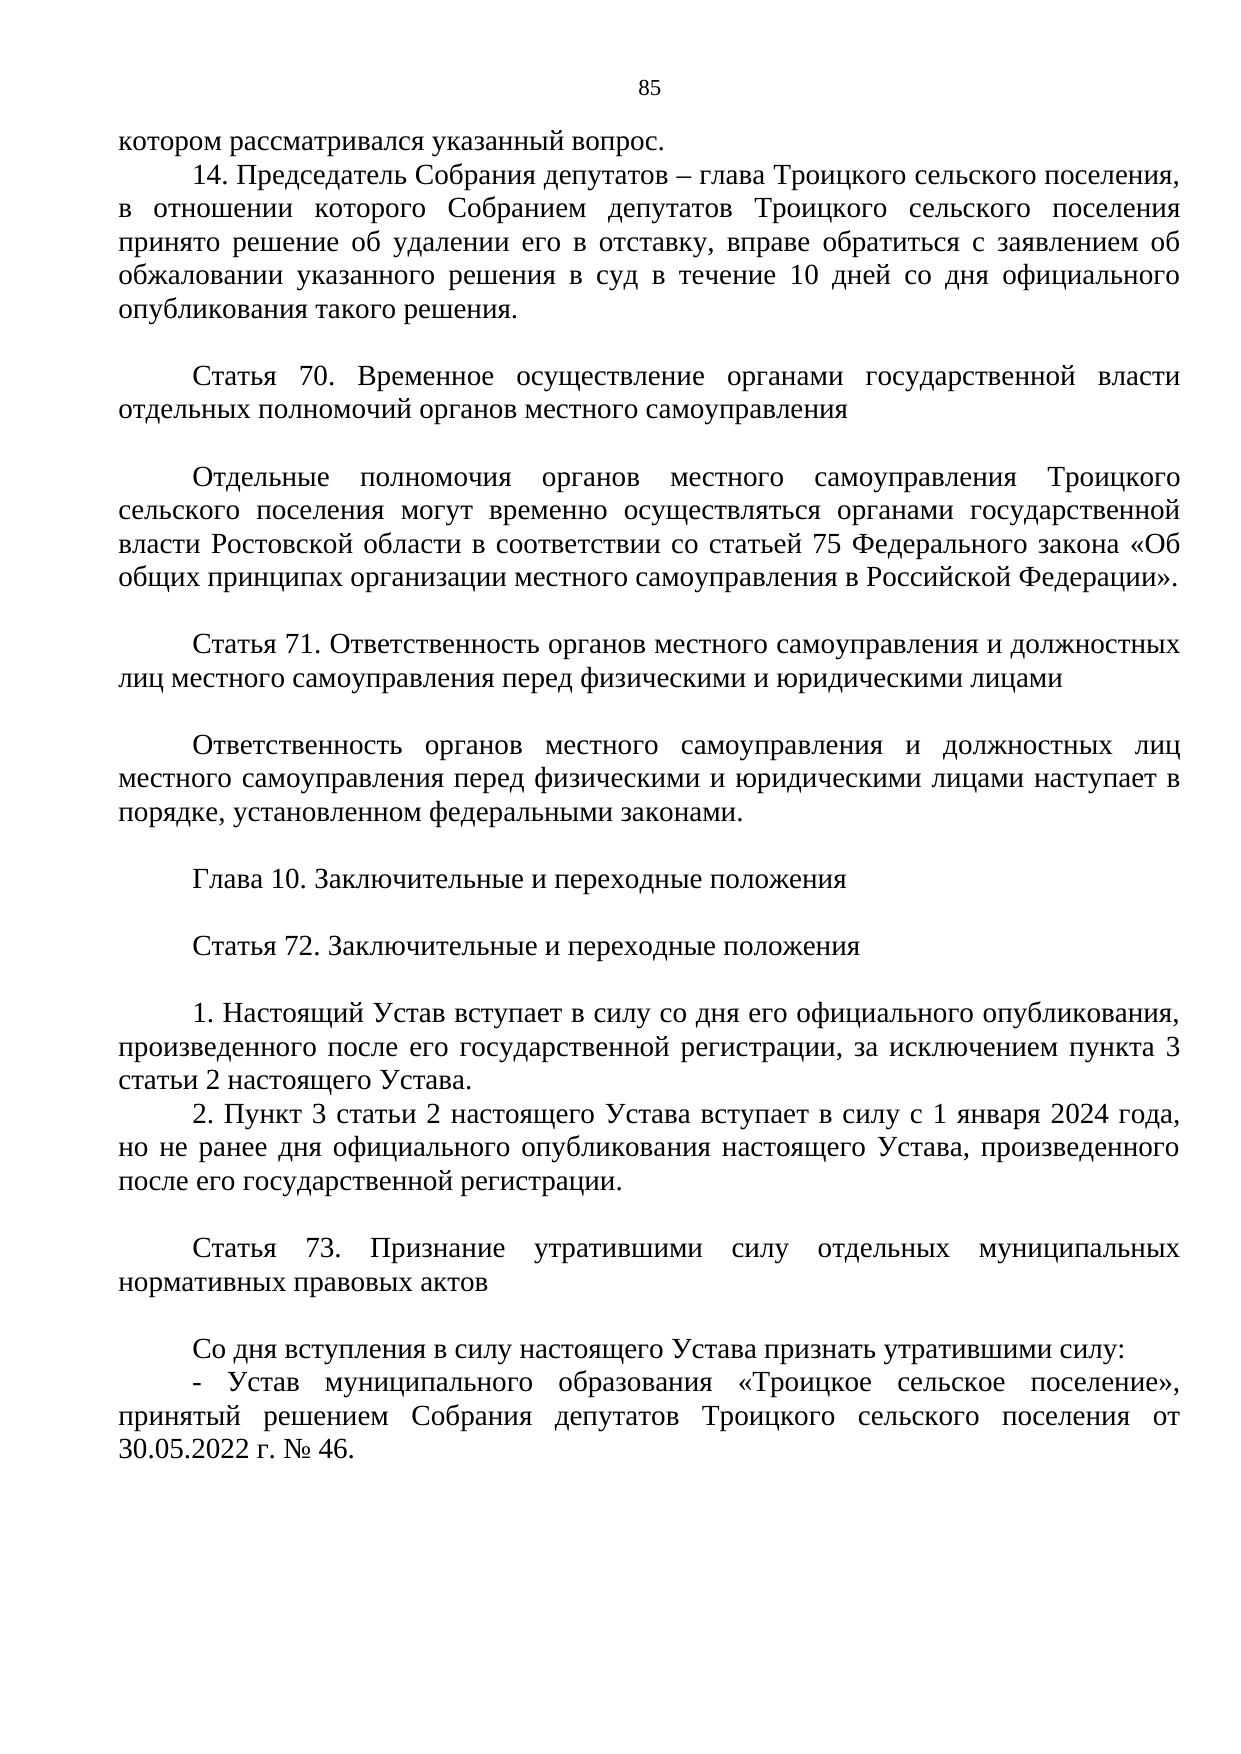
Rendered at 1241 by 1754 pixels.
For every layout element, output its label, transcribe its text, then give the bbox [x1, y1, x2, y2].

text 2. Пункт 3 статьи 2 настоящего Устава вступает в силу с 1 января 2024 года, но не ранее дня официального опубликования настоящего Устава, произведенного после его государственной регистрации. [118, 1096, 1181, 1197]
text Статья 73. Признание утратившими силу отдельных муниципальных нормативных правовых актов [118, 1230, 1181, 1297]
text 14. Председатель Собрания депутатов – глава Троицкого сельского поселения, в отношении которого Собранием депутатов Троицкого сельского поселения принято решение об удалении его в отставку, вправе обратиться с заявлением об обжаловании указанного решения в суд в течение 10 дней со дня официального опубликования такого решения. [118, 157, 1181, 324]
text Статья 70. Временное осуществление органами государственной власти отдельных полномочий органов местного самоуправления [118, 358, 1181, 425]
text Статья 72. Заключительные и переходные положения [118, 928, 1181, 962]
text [118, 123, 1181, 157]
text - Устав муниципального образования «Троицкое сельское поселение», принятый решением Собрания депутатов Троицкого сельского поселения от 30.05.2022 г. № 46. [118, 1364, 1181, 1465]
text Ответственность органов местного самоуправления и должностных лиц местного самоуправления перед физическими и юридическими лицами наступает в порядке, установленном федеральными законами. [118, 727, 1181, 828]
text Со дня вступления в силу настоящего Устава признать утратившими силу: [118, 1331, 1181, 1364]
text Глава 10. Заключительные и переходные положения [118, 861, 1181, 895]
text Статья 71. Ответственность органов местного самоуправления и должностных лиц местного самоуправления перед физическими и юридическими лицами [118, 626, 1181, 693]
text 1. Настоящий Устав вступает в силу со дня его официального опубликования, произведенного после его государственной регистрации, за исключением пункта 3 статьи 2 настоящего Устава. [118, 995, 1181, 1096]
text Отдельные полномочия органов местного самоуправления Троицкого сельского поселения могут временно осуществляться органами государственной власти Ростовской области в соответствии со статьей 75 Федерального закона «Об общих принципах организации местного самоуправления в Российской Федерации». [118, 459, 1181, 593]
